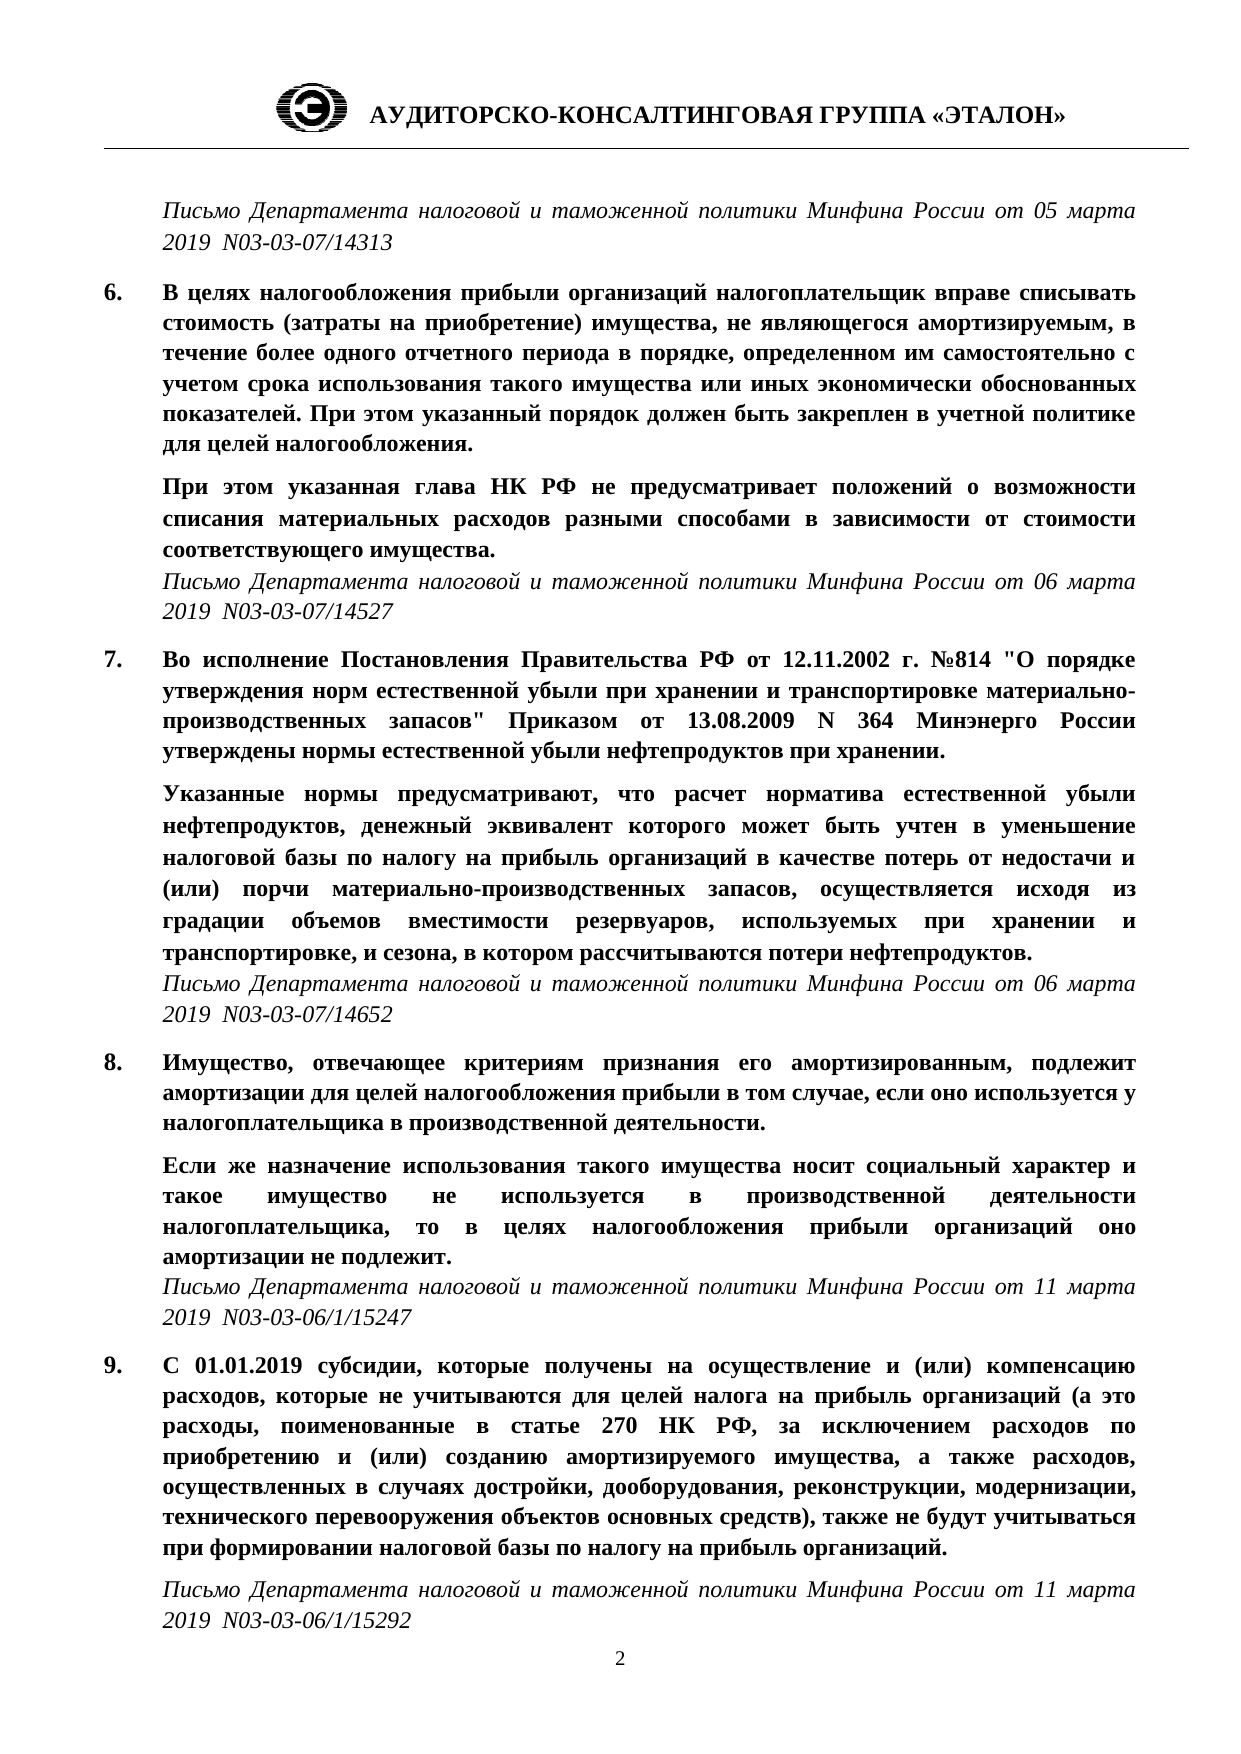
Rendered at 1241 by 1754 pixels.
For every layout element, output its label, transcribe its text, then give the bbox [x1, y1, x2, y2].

list При этом указанная глава НК РФ не предусматривает положений о возможности списания материальных расходов разными способами в зависимости от стоимости соответствующего имущества. [162, 472, 1137, 563]
list Письмо Департамента налоговой и таможенной политики Минфина России от 11 марта 2019 N03-03-06/1/15292 [162, 1576, 1137, 1633]
list В целях налогообложения прибыли организаций налогоплательщик вправе списывать стоимость (затраты на приобретение) имущества, не являющегося амортизируемым, в течение более одного отчетного периода в порядке, определенном им самостоятельно с учетом срока использования такого имущества или иных экономически обоснованных показателей. При этом указанный порядок должен быть закреплен в учетной политике для целей налогообложения. [103, 277, 1137, 457]
list Письмо Департамента налоговой и таможенной политики Минфина России от 05 марта 2019 N03-03-07/14313 [162, 197, 1137, 256]
list Во исполнение Постановления Правительства РФ от 12.11.2002 г. №814 "О порядке утверждения норм естественной убыли при хранении и транспортировке материально-производственных запасов" Приказом от 13.08.2009 N 364 Минэнерго России утверждены нормы естественной убыли нефтепродуктов при хранении. [103, 644, 1137, 764]
list Письмо Департамента налоговой и таможенной политики Минфина России от 06 марта 2019 N03-03-07/14527 [162, 567, 1137, 625]
list Указанные нормы предусматривают, что расчет норматива естественной убыли нефтепродуктов, денежный эквивалент которого может быть учтен в уменьшение налоговой базы по налогу на прибыль организаций в качестве потерь от недостачи и (или) порчи материально-производственных запасов, осуществляется исходя из градации объемов вместимости резервуаров, используемых при хранении и транспортировке, и сезона, в котором рассчитываются потери нефтепродуктов. [162, 779, 1137, 965]
list Письмо Департамента налоговой и таможенной политики Минфина России от 06 марта 2019 N03-03-07/14652 [162, 969, 1137, 1027]
list С 01.01.2019 субсидии, которые получены на осуществление и (или) компенсацию расходов, которые не учитываются для целей налога на прибыль организаций (а это расходы, поименованные в статье 270 НК РФ, за исключением расходов по приобретению и (или) созданию амортизируемого имущества, а также расходов, осуществленных в случаях достройки, дооборудования, реконструкции, модернизации, технического перевооружения объектов основных средств), также не будут учитываться при формировании налоговой базы пo налогу на прибыль организаций. [103, 1350, 1137, 1560]
list Если же назначение использования такого имущества носит социальный характер и такое имущество не используется в производственной деятельности налогоплательщика, то в целях налогообложения прибыли организаций оно амортизации не подлежит. [162, 1151, 1137, 1270]
list Имущество, отвечающее критериям признания его амортизированным, подлежит амортизации для целей налогообложения прибыли в том случае, если оно используется у налогоплательщика в производственной деятельности. [103, 1047, 1137, 1136]
list Письмо Департамента налоговой и таможенной политики Минфина России от 11 марта 2019 N03-03-06/1/15247 [162, 1272, 1137, 1330]
